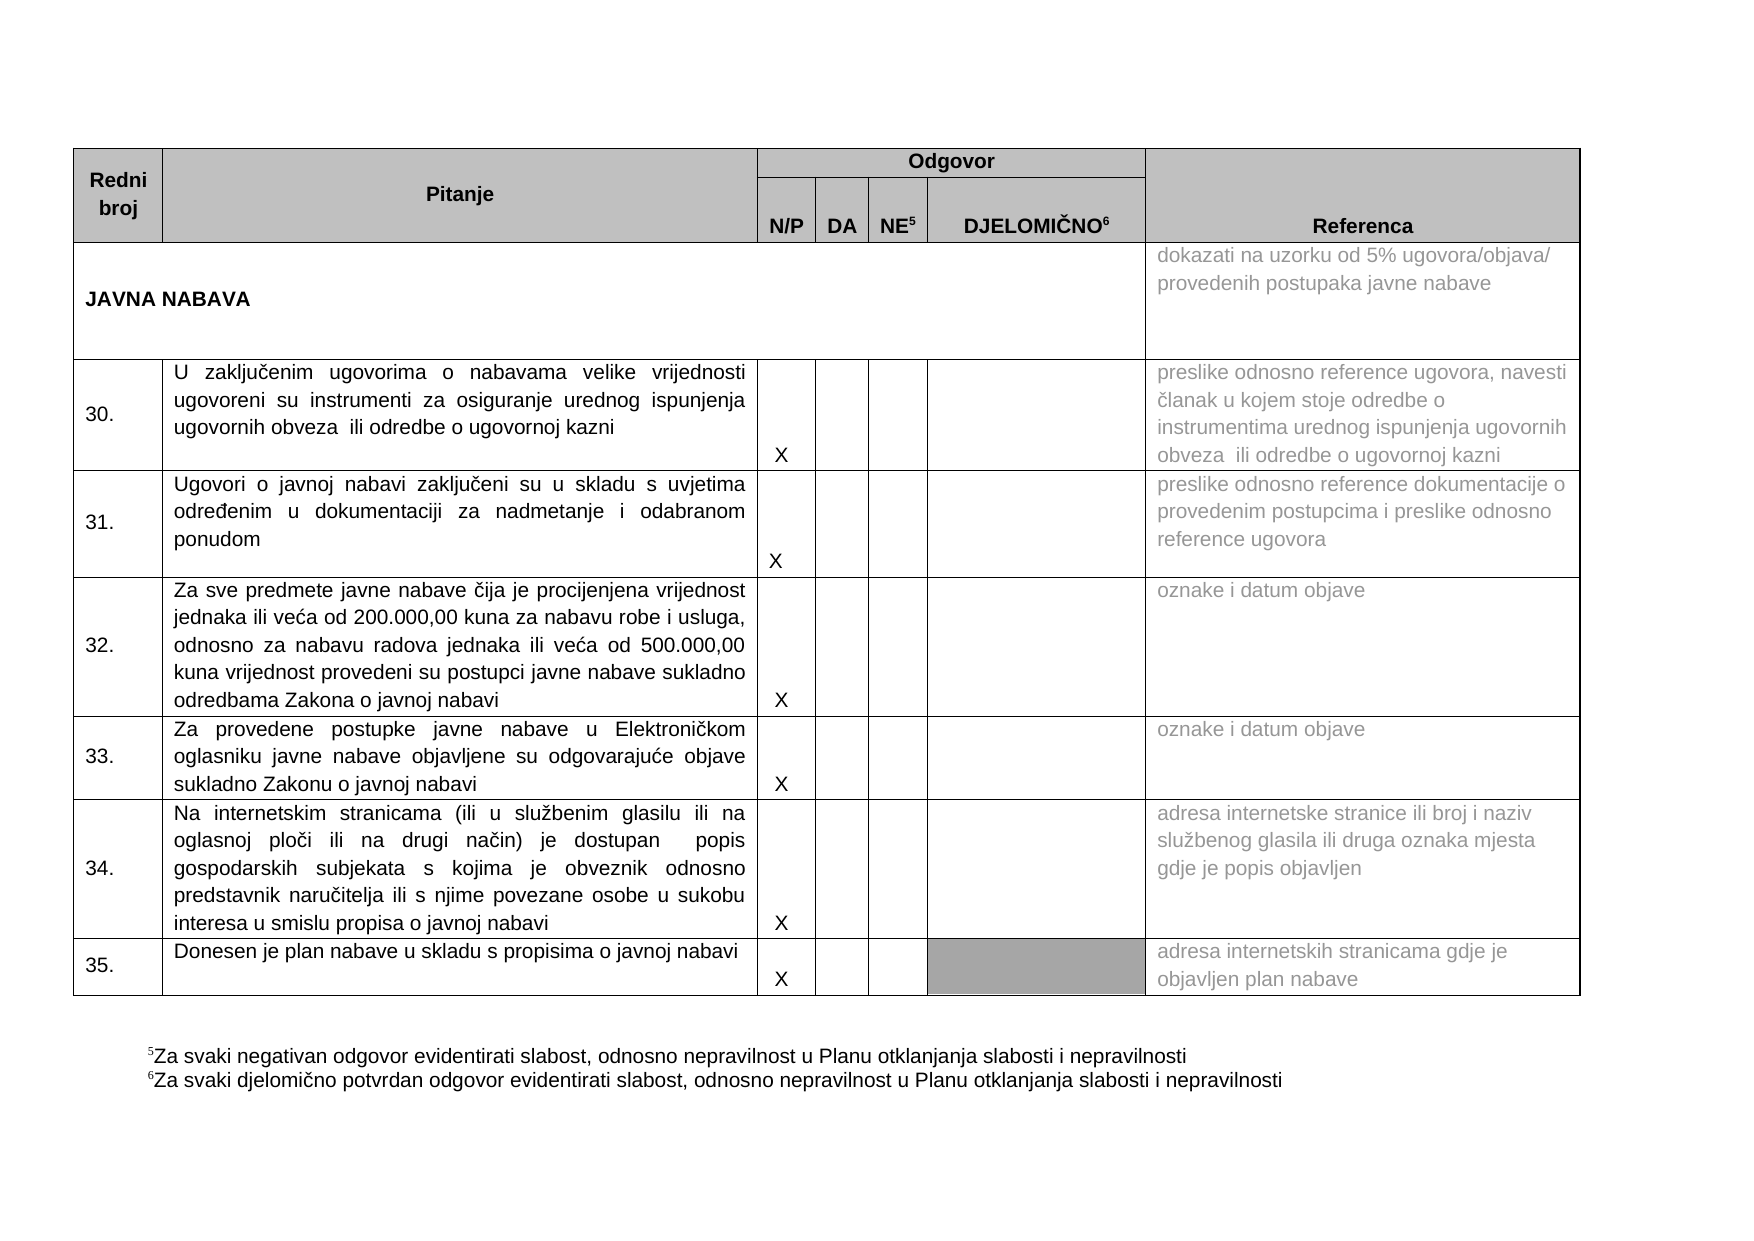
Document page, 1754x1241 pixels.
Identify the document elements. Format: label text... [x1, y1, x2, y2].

table_cell DA [816, 178, 868, 242]
table_cell adresa internetske stranice ili broj i naziv službenog glasila ili druga oznaka mjesta gdje je popis objavljen [1146, 800, 1579, 938]
table_cell Za sve predmete javne nabave čija je procijenjena vrijednost jednaka ili veća od 200.000,00 kuna za nabavu robe i usluga, odnosno za nabavu radova jednaka ili veća od 500.000,00 kuna vrijednost provedeni su postupci javne nabave sukladno odredbama Zakona o javnoj nabavi [163, 578, 757, 716]
table_cell dokazati na uzorku od 5% ugovora/objava/ provedenih postupaka javne nabave [1146, 243, 1579, 359]
table_cell preslike odnosno reference ugovora, navesti članak u kojem stoje odredbe o instrumentima urednog ispunjenja ugovornih obveza ili odredbe o ugovornoj kazni [1146, 360, 1579, 470]
table_cell NE [869, 178, 927, 242]
table_cell Za provedene postupke javne nabave u Elektroničkom oglasniku javne nabave objavljene su odgovarajuće objave sukladno Zakonu o javnoj nabavi [163, 717, 757, 799]
table_cell [816, 939, 868, 994]
table_cell X [758, 471, 815, 577]
table_cell 31. [74, 471, 162, 577]
table_header Pitanje [163, 149, 757, 242]
table_cell [928, 360, 1145, 470]
table_cell 35. [74, 939, 162, 994]
table_cell [816, 800, 868, 938]
table_cell X [758, 578, 815, 716]
table_header Redni broj [74, 149, 162, 242]
table_cell X [758, 939, 815, 994]
table_cell adresa internetskih stranicama gdje je objavljen plan nabave [1146, 939, 1579, 994]
table_cell [928, 800, 1145, 938]
table_cell X [758, 717, 815, 799]
table_cell Ugovori o javnoj nabavi zaključeni su u skladu s uvjetima određenim u dokumentaciji za nadmetanje i odabranom ponudom [163, 471, 757, 577]
table_cell [928, 471, 1145, 577]
table_cell oznake i datum objave [1146, 717, 1579, 799]
table_cell 33. [74, 717, 162, 799]
table_cell [816, 717, 868, 799]
table_cell [869, 717, 927, 799]
table_cell N/P [758, 178, 815, 242]
table_cell preslike odnosno reference dokumentacije o provedenim postupcima i preslike odnosno reference ugovora [1146, 471, 1579, 577]
table_cell JAVNA NABAVA [74, 243, 1145, 359]
table_cell [816, 578, 868, 716]
table_cell Na internetskim stranicama (ili u službenim glasilu ili na oglasnoj ploči ili na drugi način) je dostupan popis gospodarskih subjekata s kojima je obveznik odnosno predstavnik naručitelja ili s njime povezane osobe u sukobu interesa u smislu propisa o javnoj nabavi [163, 800, 757, 938]
table_cell DJELOMIČNO [928, 178, 1145, 242]
table_cell 32. [74, 578, 162, 716]
table_cell oznake i datum objave [1146, 578, 1579, 716]
table_cell [869, 578, 927, 716]
table_header Referenca [1146, 149, 1579, 242]
table_cell [869, 471, 927, 577]
table_cell X [758, 800, 815, 938]
table_header Odgovor [758, 149, 1145, 177]
table_cell Donesen je plan nabave u skladu s propisima o javnoj nabavi [163, 939, 757, 994]
table_cell [928, 578, 1145, 716]
table_cell [869, 939, 927, 994]
table_cell [928, 939, 1145, 994]
table_cell X [758, 360, 815, 470]
table_cell [816, 360, 868, 470]
table_cell U zaključenim ugovorima o nabavama velike vrijednosti ugovoreni su instrumenti za osiguranje urednog ispunjenja ugovornih obveza ili odredbe o ugovornoj kazni [163, 360, 757, 470]
table_cell [816, 471, 868, 577]
table_cell 34. [74, 800, 162, 938]
table_cell 30. [74, 360, 162, 470]
table_cell [928, 717, 1145, 799]
table_cell [869, 800, 927, 938]
table_cell [869, 360, 927, 470]
